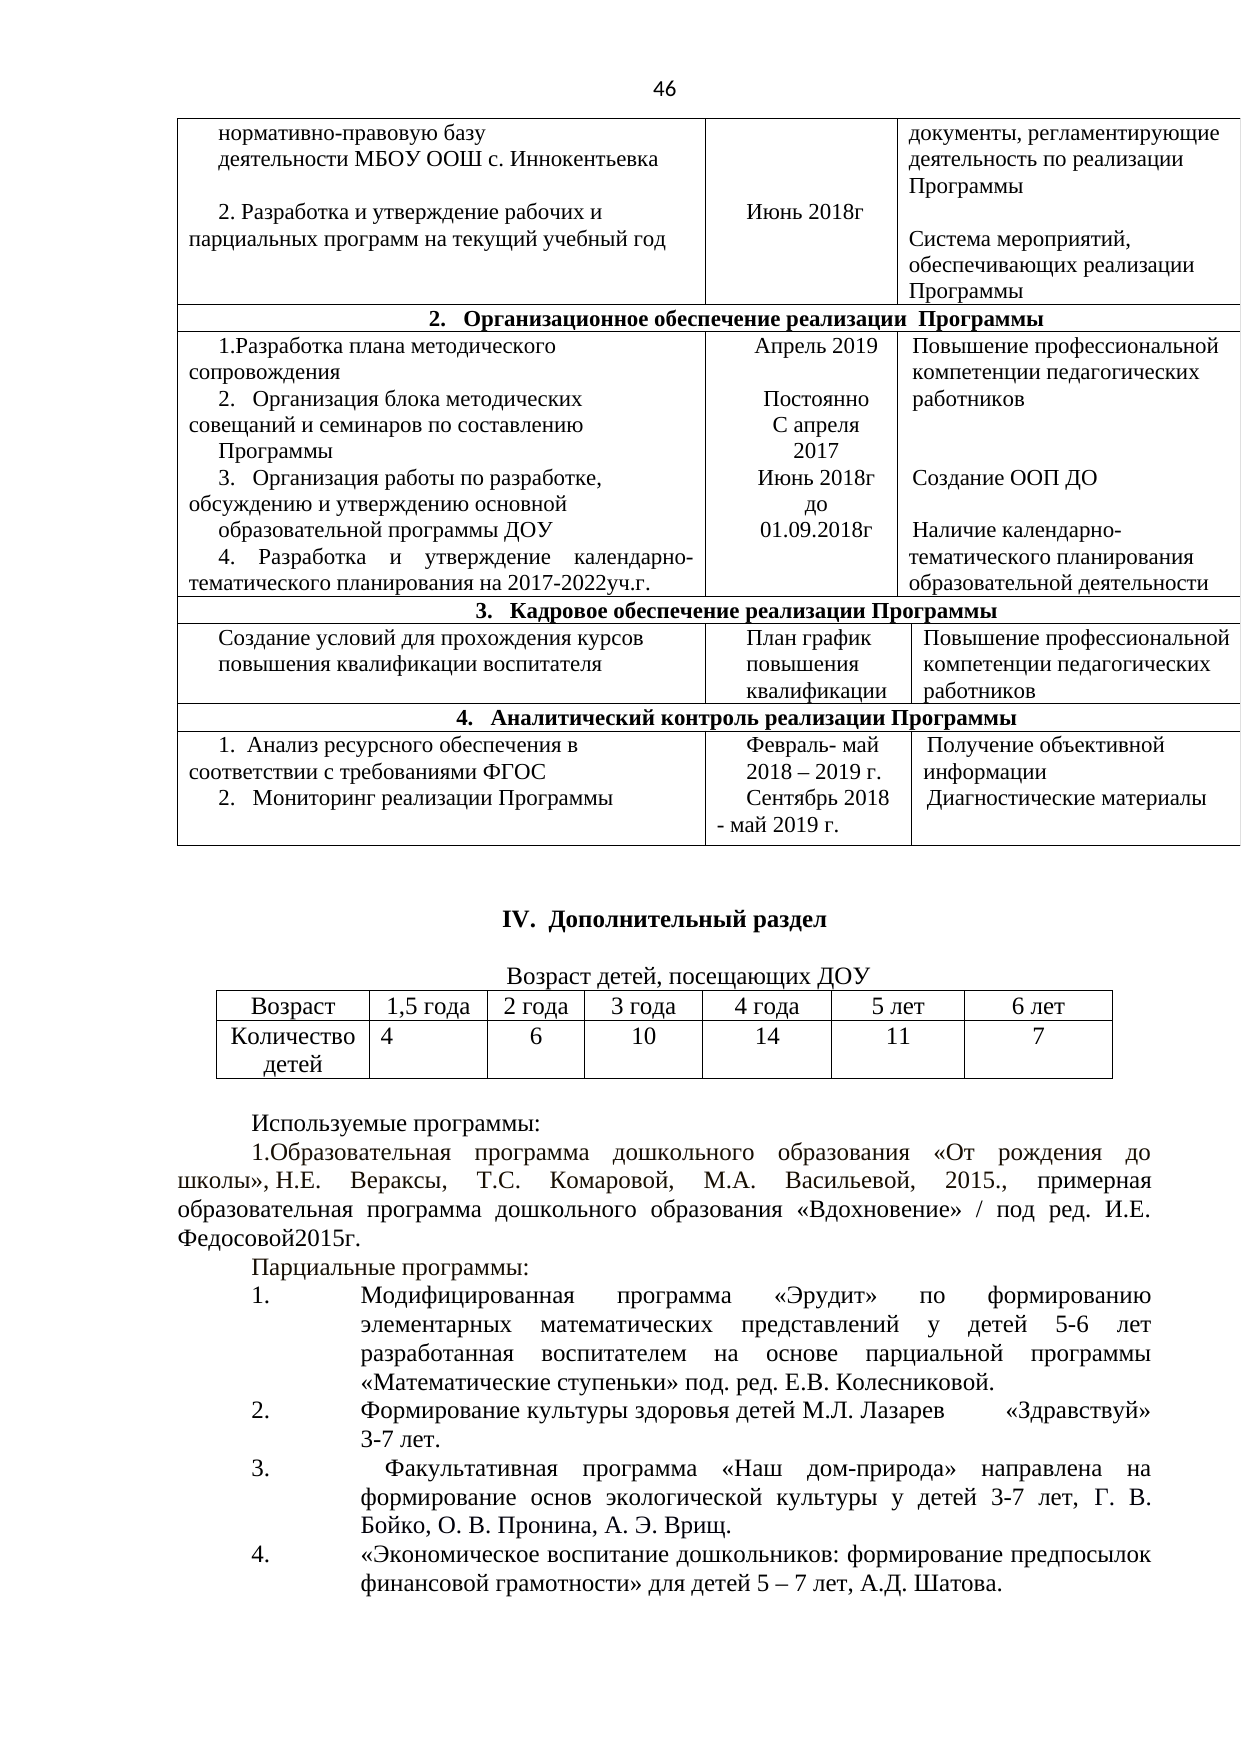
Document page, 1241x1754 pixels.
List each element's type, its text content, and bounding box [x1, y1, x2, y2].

table_cell 1. Анализ ресурсного обеспечения в соответствии с требованиями ФГОС 2. Мониторинг реализации Программы [178, 732, 705, 845]
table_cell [898, 119, 1240, 304]
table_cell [178, 119, 705, 304]
table_cell Количество детей [217, 1021, 369, 1078]
table_header 4 года [703, 991, 831, 1020]
table_cell Февраль- май 2018 – 2019 г. Сентябрь 2018 - май 2019 г. [706, 732, 911, 845]
text Возраст детей, посещающих ДОУ [177, 961, 1152, 990]
table_header 3 года [585, 991, 702, 1020]
table_cell 4 [370, 1021, 487, 1078]
table_cell Повышение профессиональной компетенции педагогических работников Создание ООП ДО Наличие календарно-тематического планирования образовательной деятельности [898, 332, 1240, 596]
table_cell 14 [703, 1021, 831, 1078]
table_header 1,5 года [370, 991, 487, 1020]
list Формирование культуры здоровья детей М.Л. Лазарев «Здравствуй» 3-7 лет. [251, 1396, 1152, 1453]
table_cell 11 [832, 1021, 964, 1078]
table_cell Получение объективной информации Диагностические материалы [912, 732, 1240, 845]
list Модифицированная программа «Эрудит» по формированию элементарных математических представлений у детей 5-6 лет разработанная воспитателем на основе парциальной программы «Математические ступеньки» под. ред. Е.В. Колесниковой. [251, 1281, 1152, 1396]
table_cell 7 [965, 1021, 1112, 1078]
table_cell 10 [585, 1021, 702, 1078]
table_header 2 года [488, 991, 584, 1020]
list «Экономическое воспитание дошкольников: формирование предпосылок финансовой грамотности» для детей 5 – 7 лет, А.Д. Шатова. [251, 1539, 1152, 1597]
table_cell Апрель 2019 Постоянно С апреля 2017 Июнь 2018г до 01.09.2018г [706, 332, 897, 596]
list Факультативная программа «Наш дом-природа» направлена на формирование основ экологической культуры у детей 3-7 лет, Г. В. Бойко, О. В. Пронина, А. Э. Врищ. [251, 1453, 1152, 1539]
text IV. Дополнительный раздел [177, 904, 1152, 932]
table_cell 2. Организационное обеспечение реализации Программы [178, 305, 1240, 331]
table_cell 6 [488, 1021, 584, 1078]
table_cell План график повышения квалификации [706, 624, 911, 703]
table_cell 4. Аналитический контроль реализации Программы [178, 704, 1240, 731]
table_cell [706, 119, 897, 304]
table_header 6 лет [965, 991, 1112, 1020]
text 1.Образовательная программа дошкольного образования «От рождения до школы», Н.Е. Вераксы, Т.С. Комаровой, М.А. Васильевой, 2015., примерная образовательная программа дошкольного образования «Вдохновение» / под ред. И.Е. Федосовой2015г. [177, 1137, 1152, 1252]
text Парциальные программы: [177, 1252, 1152, 1281]
table_cell Создание условий для прохождения курсов повышения квалификации воспитателя [178, 624, 705, 703]
table_cell 1.Разработка плана методического сопровождения 2. Организация блока методических совещаний и семинаров по составлению Программы 3. Организация работы по разработке, обсуждению и утверждению основной образовательной программы ДОУ 4. Разработка и утверждение календарно-тематического планирования на 2017-2022уч.г. [178, 332, 705, 596]
table_header Возраст [217, 991, 369, 1020]
text Используемые программы: [177, 1108, 1152, 1137]
table_cell Повышение профессиональной компетенции педагогических работников [912, 624, 1240, 703]
table_header 5 лет [832, 991, 964, 1020]
table_cell 3. Кадровое обеспечение реализации Программы [178, 597, 1240, 623]
